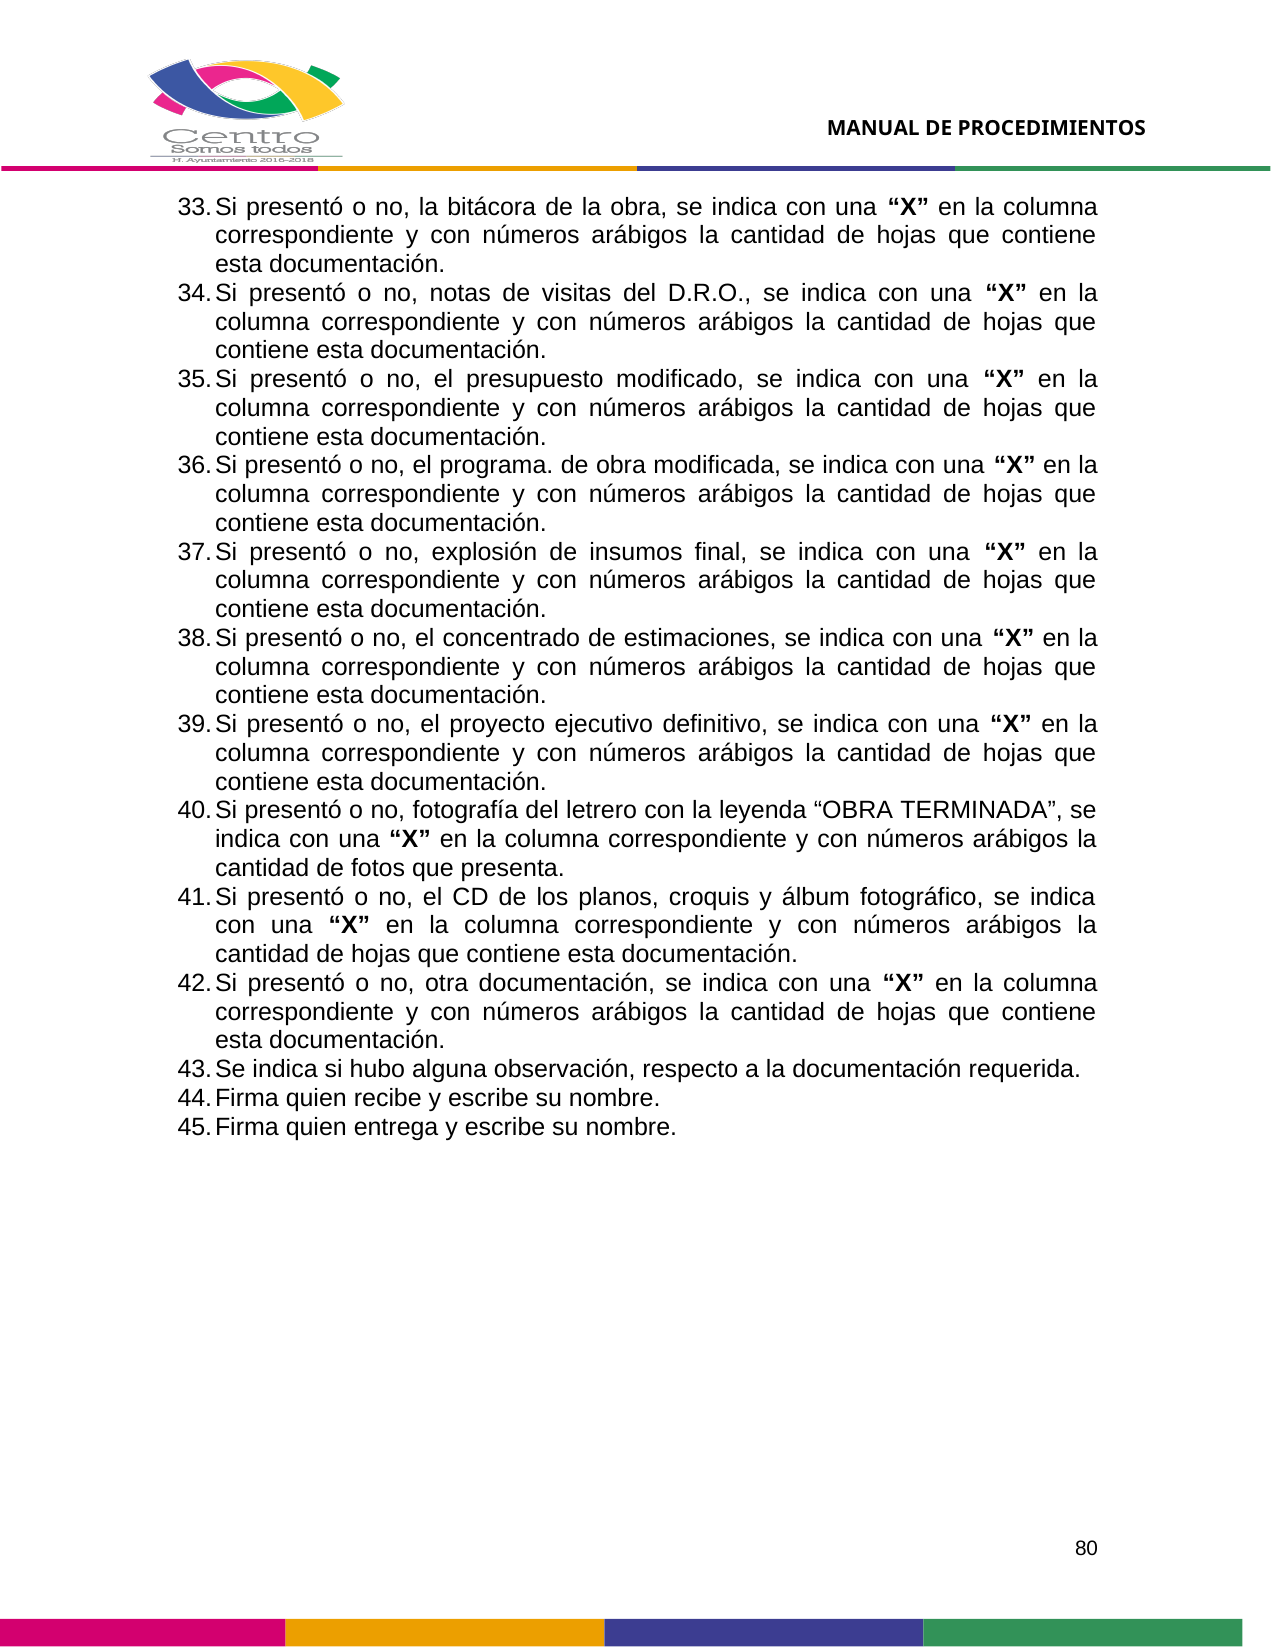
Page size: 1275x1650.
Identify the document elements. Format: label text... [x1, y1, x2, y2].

picture [147, 59, 345, 163]
list Se indica si hubo alguna observación, respecto a la documentación requerida. [177, 1054, 1098, 1083]
list Firma quien recibe y escribe su nombre. [177, 1083, 1098, 1112]
list Si presentó o no, el programa. de obra modificada, se indica con una “X” en la columna correspondiente y con números arábigos la cantidad de hojas que contiene esta documentación. [177, 451, 1098, 537]
list Si presentó o no, el CD de los planos, croquis y álbum fotográfico, se indica con una “X” en la columna correspondiente y con números arábigos la cantidad de hojas que contiene esta documentación. [177, 882, 1098, 968]
list Si presentó o no, fotografía del letrero con la leyenda “OBRA TERMINADA”, se indica con una “X” en la columna correspondiente y con números arábigos la cantidad de fotos que presenta. [177, 796, 1098, 882]
list Si presentó o no, el proyecto ejecutivo definitivo, se indica con una “X” en la columna correspondiente y con números arábigos la cantidad de hojas que contiene esta documentación. [177, 709, 1098, 796]
picture [0, 166, 1271, 171]
list Si presentó o no, la bitácora de la obra, se indica con una “X” en la columna correspondiente y con números arábigos la cantidad de hojas que contiene esta documentación. [177, 171, 1098, 278]
list Si presentó o no, notas de visitas del D.R.O., se indica con una “X” en la columna correspondiente y con números arábigos la cantidad de hojas que contiene esta documentación. [177, 278, 1098, 364]
list Si presentó o no, explosión de insumos final, se indica con una “X” en la columna correspondiente y con números arábigos la cantidad de hojas que contiene esta documentación. [177, 537, 1098, 623]
list Si presentó o no, otra documentación, se indica con una “X” en la columna correspondiente y con números arábigos la cantidad de hojas que contiene esta documentación. [177, 968, 1098, 1054]
list Si presentó o no, el concentrado de estimaciones, se indica con una “X” en la columna correspondiente y con números arábigos la cantidad de hojas que contiene esta documentación. [177, 623, 1098, 709]
list Si presentó o no, el presupuesto modificado, se indica con una “X” en la columna correspondiente y con números arábigos la cantidad de hojas que contiene esta documentación. [177, 364, 1098, 451]
list Firma quien entrega y escribe su nombre. [177, 1112, 1098, 1141]
